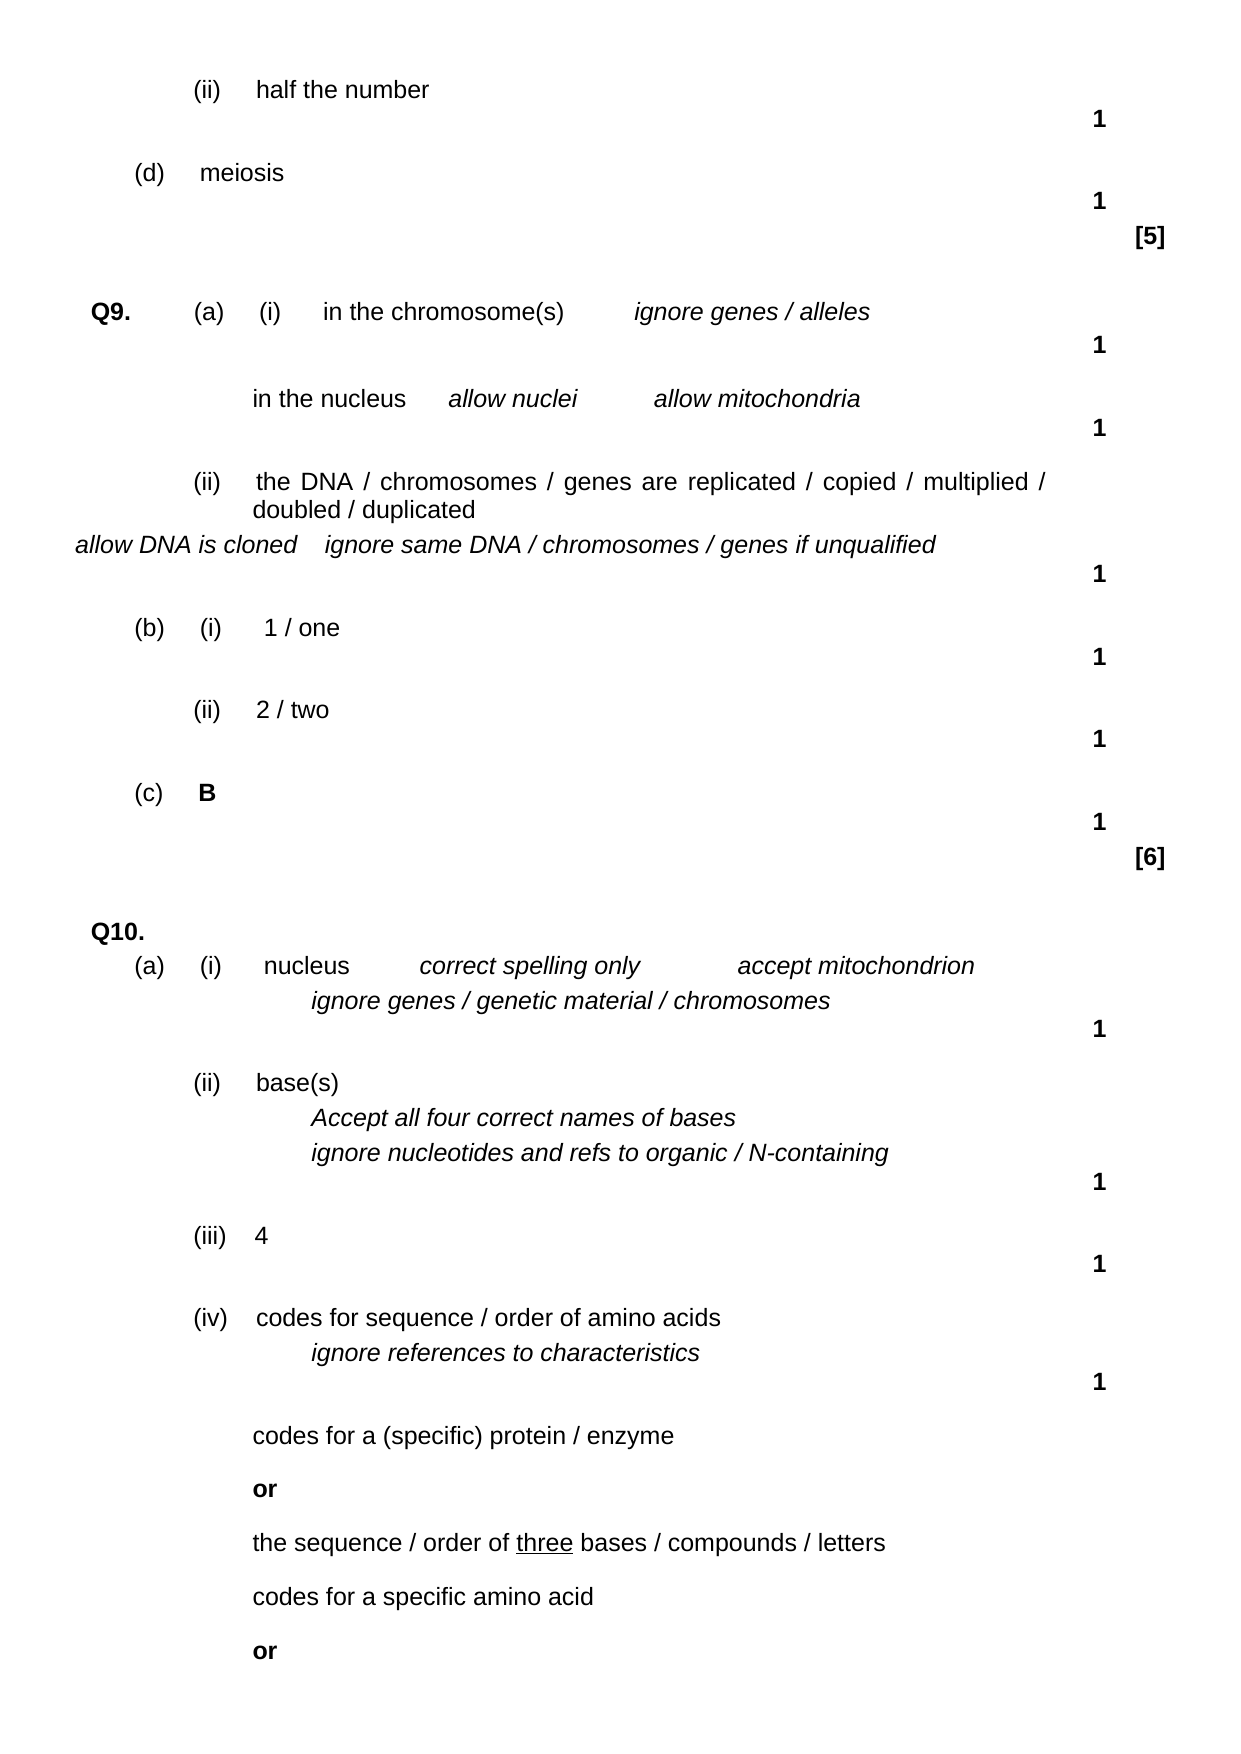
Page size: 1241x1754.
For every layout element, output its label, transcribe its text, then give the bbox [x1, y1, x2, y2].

text (ii) half the number [193, 75, 1047, 104]
text (ii) the DNA / chromosomes / genes are replicated / copied / multiplied / doubled / duplicated [193, 467, 1047, 524]
text [6] [75, 842, 1165, 870]
text (iv) codes for sequence / order of amino acids [193, 1303, 1047, 1332]
text Accept all four correct names of bases [311, 1103, 988, 1132]
text (ii) 2 / two [193, 695, 1047, 724]
text 1 [75, 1167, 1106, 1196]
text codes for a (specific) protein / enzyme [252, 1421, 1047, 1449]
text 1 [75, 1014, 1106, 1043]
text (b) (i) 1 / one [134, 613, 1047, 642]
text 1 [75, 330, 1106, 359]
text 1 [75, 186, 1106, 215]
text 1 [75, 104, 1106, 132]
text or [252, 1474, 1047, 1503]
text (iii) 4 [193, 1221, 1047, 1249]
text (ii) base(s) [193, 1068, 1047, 1097]
text 1 [75, 559, 1106, 588]
text the sequence / order of three bases / compounds / letters [252, 1528, 1047, 1557]
text (c) B [134, 778, 1047, 807]
text 1 [75, 1367, 1106, 1396]
text 1 [75, 413, 1106, 442]
text Q10. [91, 917, 1161, 946]
text or [252, 1636, 1047, 1664]
text 1 [75, 642, 1106, 670]
text ignore nucleotides and refs to organic / N-containing [311, 1138, 988, 1167]
text ignore genes / genetic material / chromosomes [311, 986, 988, 1014]
text in the nucleus allow nuclei allow mitochondria [252, 384, 1047, 413]
text 1 [75, 1249, 1106, 1278]
text 1 [75, 807, 1106, 835]
text (a) (i) nucleus correct spelling only accept mitochondrion [134, 951, 1106, 979]
text (d) meiosis [134, 157, 1047, 186]
text codes for a specific amino acid [252, 1582, 1047, 1611]
text ignore references to characteristics [311, 1338, 988, 1367]
text [5] [75, 221, 1165, 250]
text Q9. (a) (i) in the chromosome(s) ignore genes / alleles [91, 297, 1161, 326]
text 1 [75, 724, 1106, 753]
text allow DNA is cloned ignore same DNA / chromosomes / genes if unqualified [75, 530, 988, 559]
